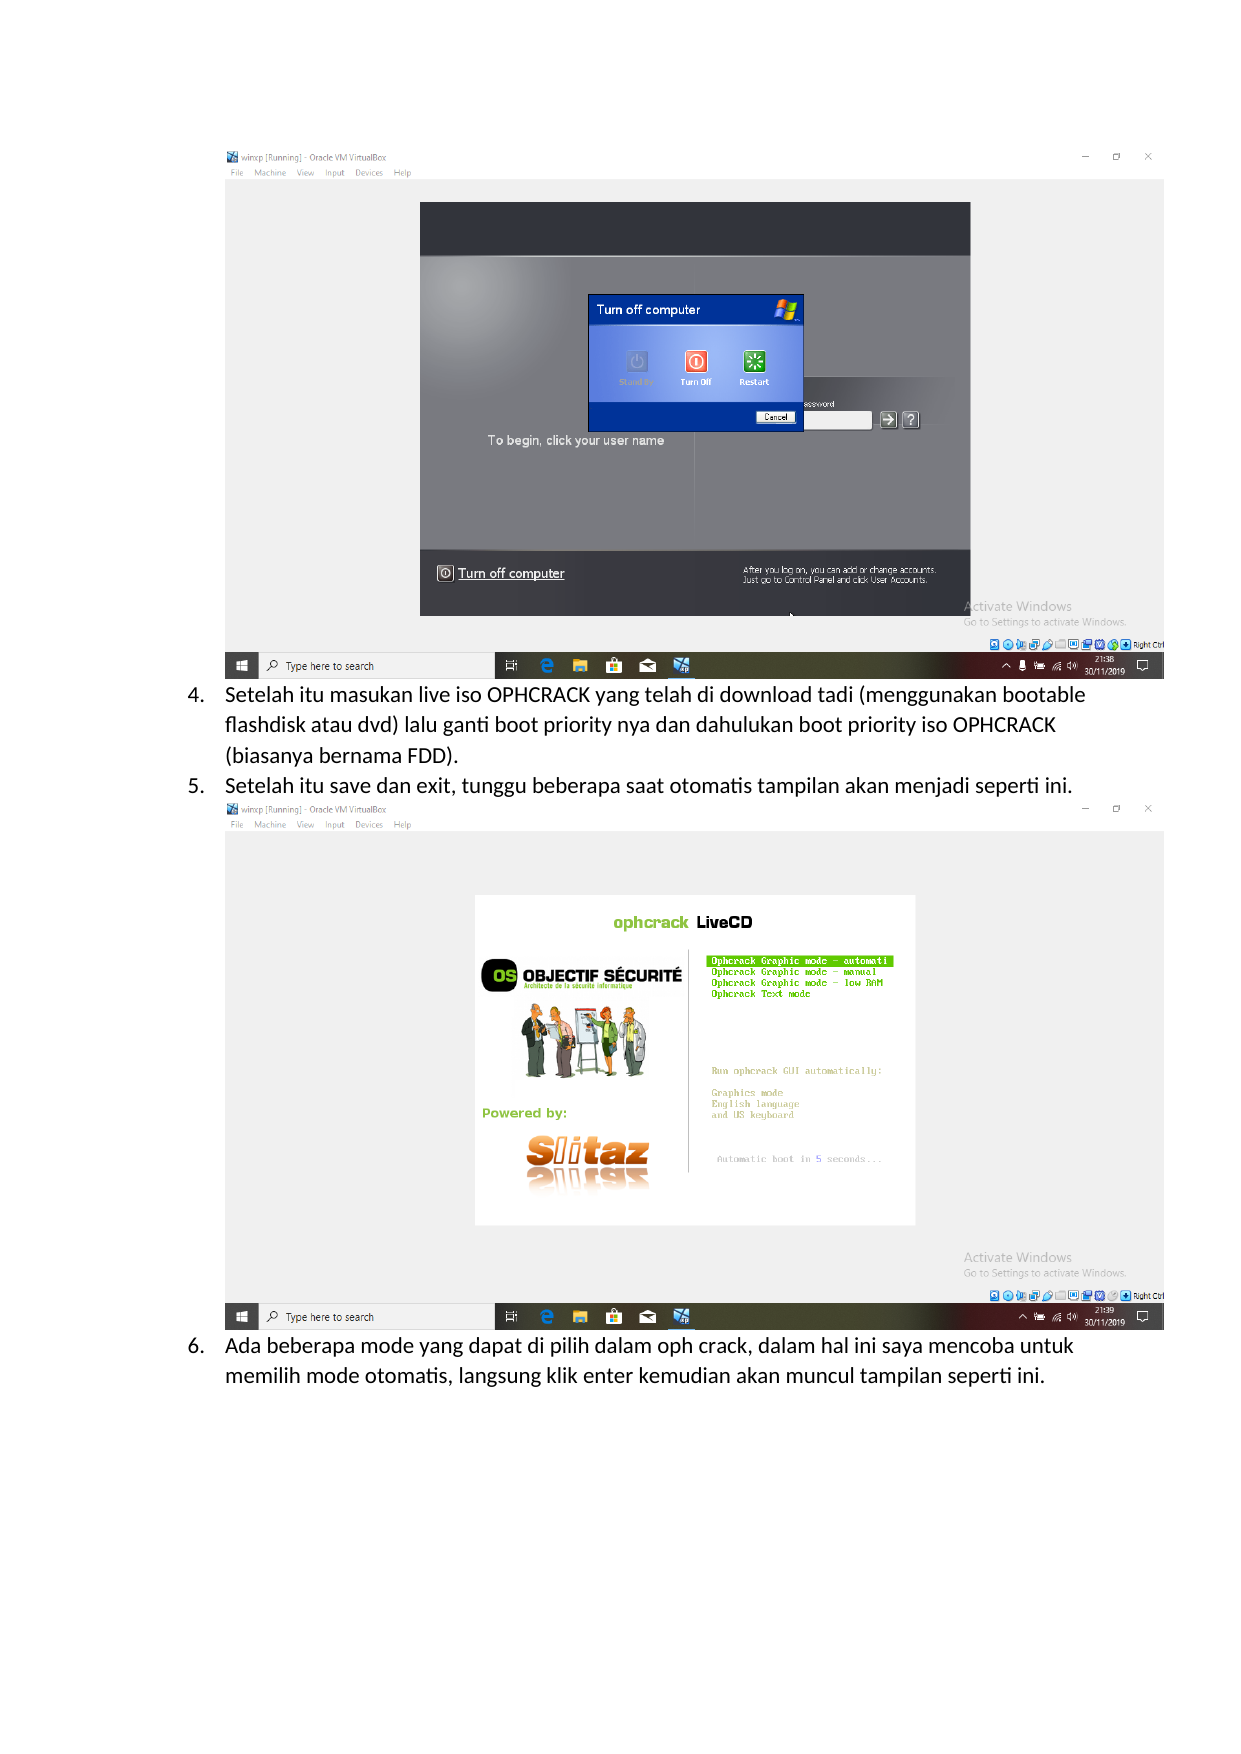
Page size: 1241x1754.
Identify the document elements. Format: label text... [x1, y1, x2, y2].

list Setelah itu save dan exit, tunggu beberapa saat otomatis tampilan akan menjadi seperti ini. [187, 771, 1090, 799]
list Setelah itu masukan live iso OPHCRACK yang telah di download tadi (menggunakan bootable flashdisk atau dvd) lalu ganti boot priority nya dan dahulukan boot priority iso OPHCRACK (biasanya bernama FDD). [187, 680, 1090, 769]
list Ada beberapa mode yang dapat di pilih dalam oph crack, dalam hal ini saya mencoba untuk memilih mode otomatis, langsung klik enter kemudian akan muncul tampilan seperti ini. [187, 1331, 1090, 1390]
picture [225, 150, 1164, 679]
picture [225, 801, 1164, 1330]
